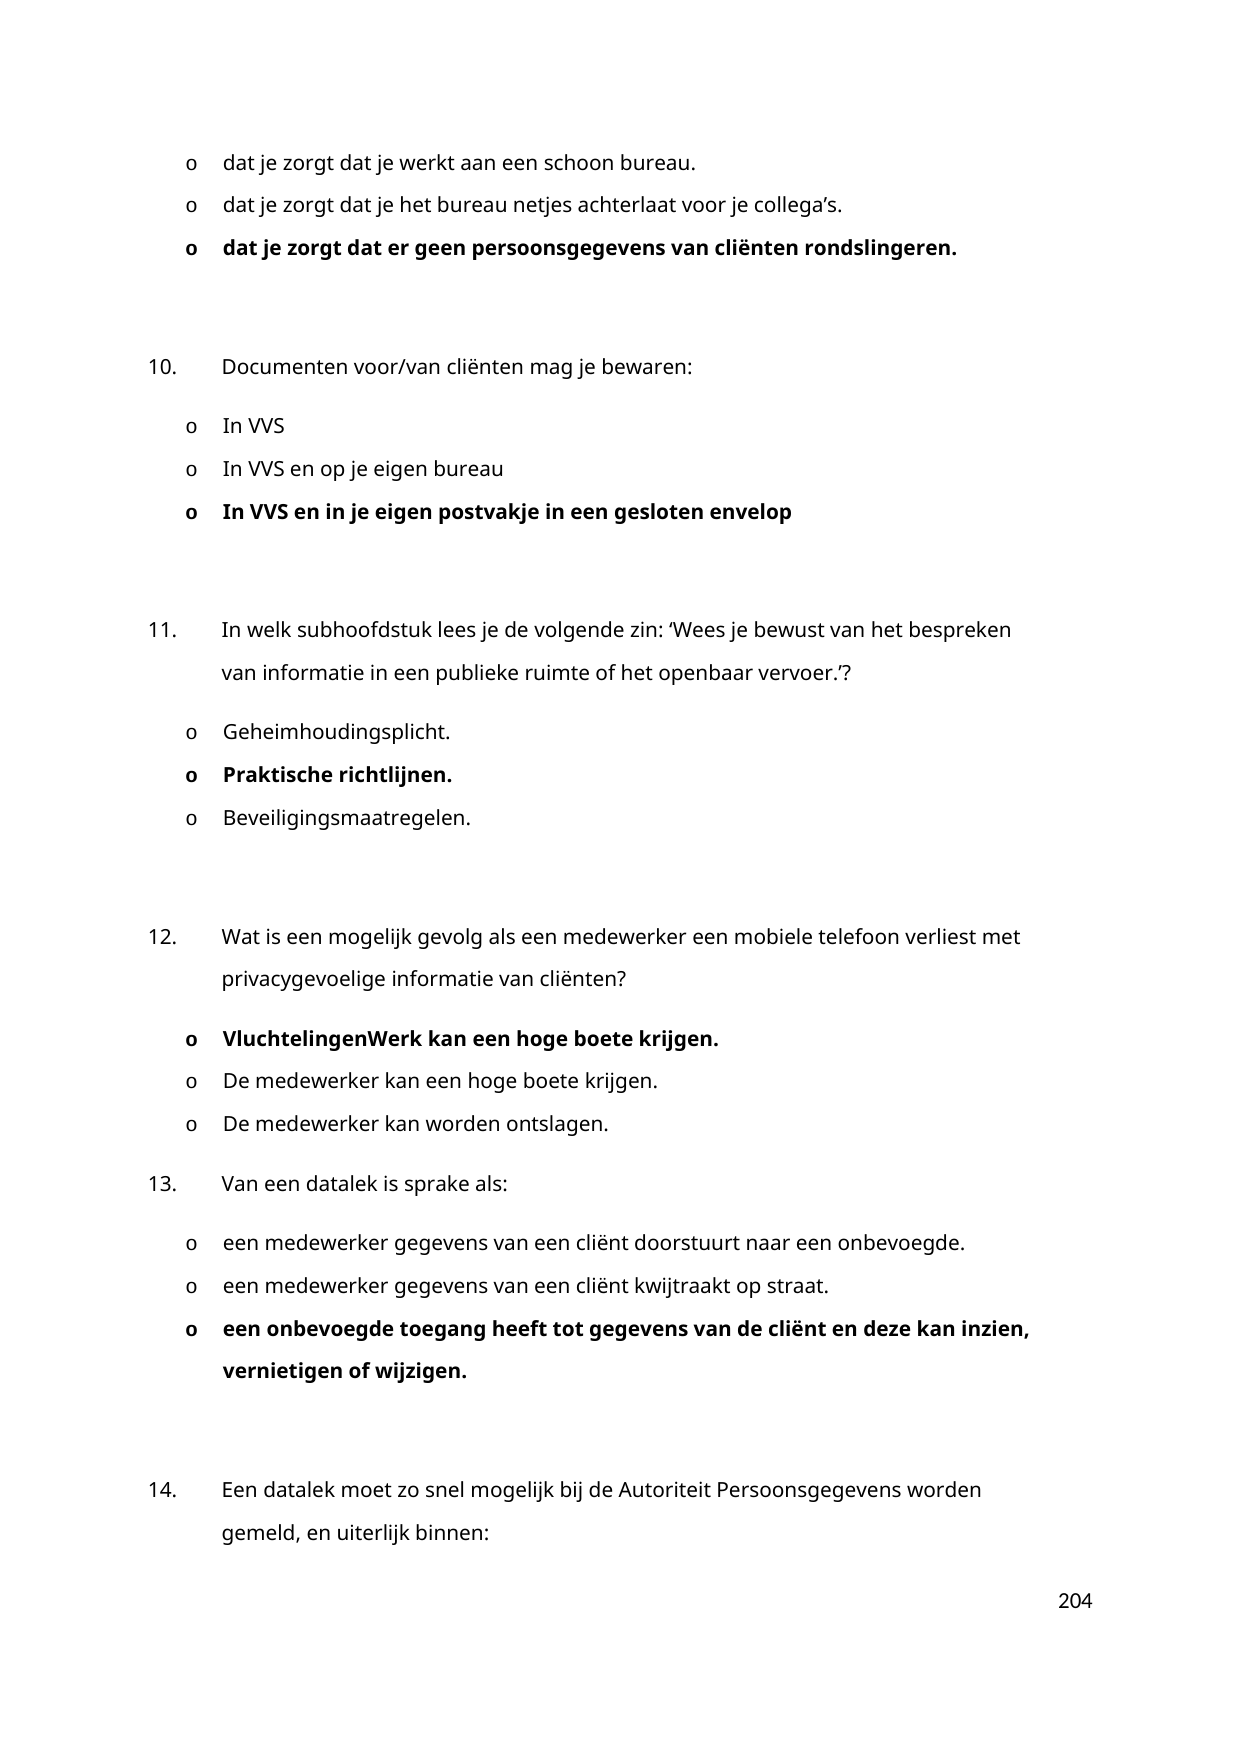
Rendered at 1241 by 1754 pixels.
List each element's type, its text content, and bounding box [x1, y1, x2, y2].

list In VVS en in je eigen postvakje in een gesloten envelop [185, 497, 1093, 525]
text 12. Wat is een mogelijk gevolg als een medewerker een mobiele telefoon verliest met privacygevoelige informatie van cliënten? [148, 922, 1093, 993]
list een medewerker gegevens van een cliënt kwijtraakt op straat. [185, 1271, 1093, 1299]
text 11. In welk subhoofdstuk lees je de volgende zin: ‘Wees je bewust van het bespreken van informatie in een publieke ruimte of het openbaar vervoer.’? [148, 616, 1093, 687]
list dat je zorgt dat je het bureau netjes achterlaat voor je collega’s. [185, 190, 1093, 219]
list dat je zorgt dat er geen persoonsgegevens van cliënten rondslingeren. [185, 233, 1093, 262]
text 10. Documenten voor/van cliënten mag je bewaren: [148, 352, 1093, 380]
list In VVS en op je eigen bureau [185, 454, 1093, 483]
list dat je zorgt dat je werkt aan een schoon bureau. [185, 148, 1093, 176]
list een medewerker gegevens van een cliënt doorstuurt naar een onbevoegde. [185, 1228, 1093, 1257]
text 13. Van een datalek is sprake als: [148, 1169, 1093, 1197]
list In VVS [185, 411, 1093, 440]
list De medewerker kan worden ontslagen. [185, 1109, 1093, 1138]
list een onbevoegde toegang heeft tot gegevens van de cliënt en deze kan inzien, vernietigen of wijzigen. [185, 1314, 1093, 1385]
list VluchtelingenWerk kan een hoge boete krijgen. [185, 1024, 1093, 1052]
text 14. Een datalek moet zo snel mogelijk bij de Autoriteit Persoonsgegevens worden gemeld, en uiterlijk binnen: [148, 1475, 1093, 1546]
list Beveiligingsmaatregelen. [185, 803, 1093, 832]
list De medewerker kan een hoge boete krijgen. [185, 1067, 1093, 1095]
list Praktische richtlijnen. [185, 760, 1093, 789]
list Geheimhoudingsplicht. [185, 717, 1093, 746]
